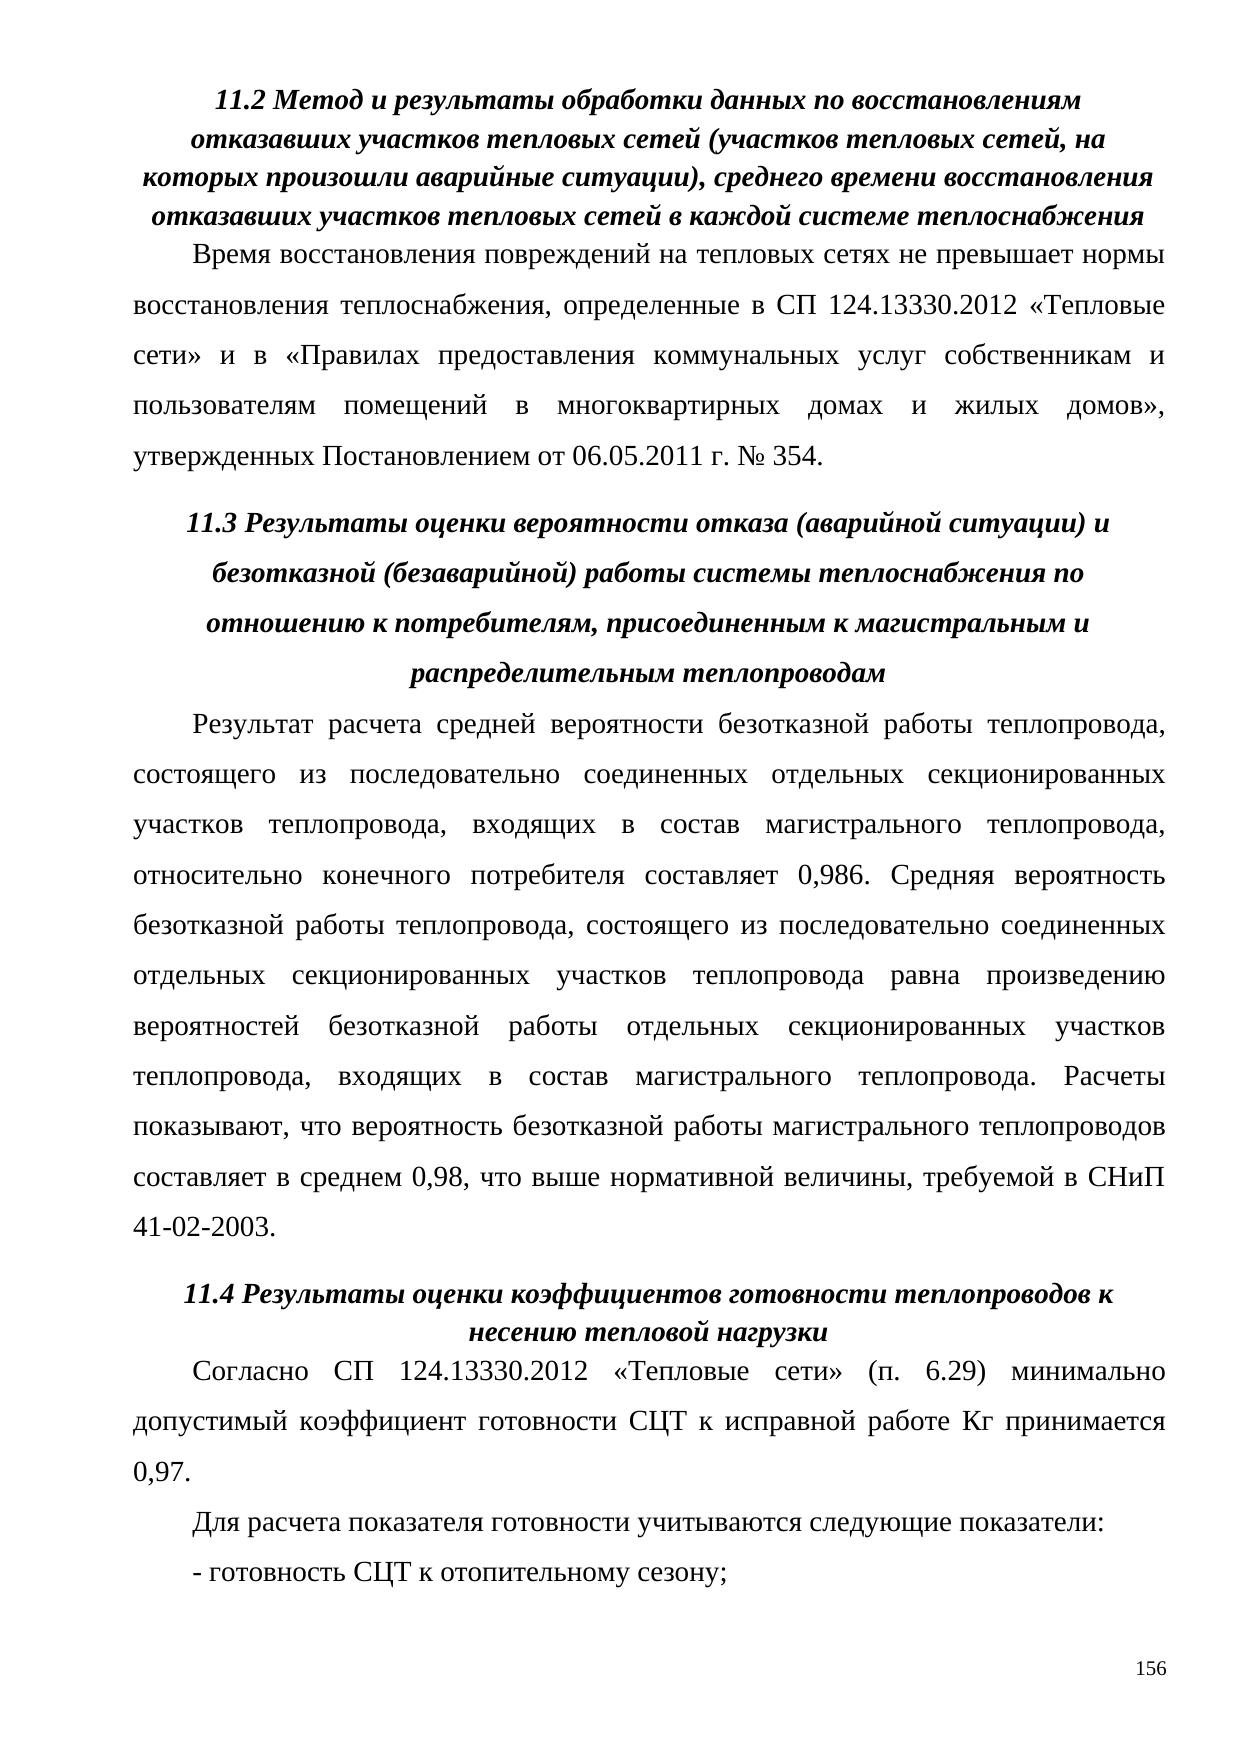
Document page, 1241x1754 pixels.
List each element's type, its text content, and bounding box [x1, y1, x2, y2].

text 11.2 Метод и результаты обработки данных по восстановлениям отказавших участков тепловых сетей (участков тепловых сетей, на которых произошли аварийные ситуации), среднего времени восстановления отказавших участков тепловых сетей в каждой системе теплоснабжения [133, 82, 1166, 231]
text Для расчета показателя готовности учитываются следующие показатели: [133, 1504, 1166, 1538]
text Результат расчета средней вероятности безотказной работы теплопровода, состоящего из последовательно соединенных отдельных секционированных участков теплопровода, входящих в состав магистрального теплопровода, относительно конечного потребителя составляет 0,986. Средняя вероятность безотказной работы теплопровода, состоящего из последовательно соединенных отдельных секционированных участков теплопровода равна произведению вероятностей безотказной работы отдельных секционированных участков теплопровода, входящих в состав магистрального теплопровода. Расчеты показывают, что вероятность безотказной работы магистрального теплопроводов составляет в среднем 0,98, что выше нормативной величины, требуемой в СНиП 41-02-2003. [133, 706, 1166, 1243]
text 11.4 Результаты оценки коэффициентов готовности теплопроводов к несению тепловой нагрузки [133, 1276, 1166, 1348]
text - готовность СЦТ к отопительному сезону; [133, 1554, 1166, 1588]
text 11.3 Результаты оценки вероятности отказа (аварийной ситуации) и безотказной (безаварийной) работы системы теплоснабжения по отношению к потребителям, присоединенным к магистральным и распределительным теплопроводам [133, 505, 1166, 689]
text Согласно СП 124.13330.2012 «Тепловые сети» (п. 6.29) минимально допустимый коэффициент готовности СЦТ к исправной работе Кг принимается 0,97. [133, 1353, 1166, 1487]
text Время восстановления повреждений на тепловых сетях не превышает нормы восстановления теплоснабжения, определенные в СП 124.13330.2012 «Тепловые сети» и в «Правилах предоставления коммунальных услуг собственникам и пользователям помещений в многоквартирных домах и жилых домов», утвержденных Постановлением от 06.05.2011 г. № 354. [133, 236, 1166, 471]
